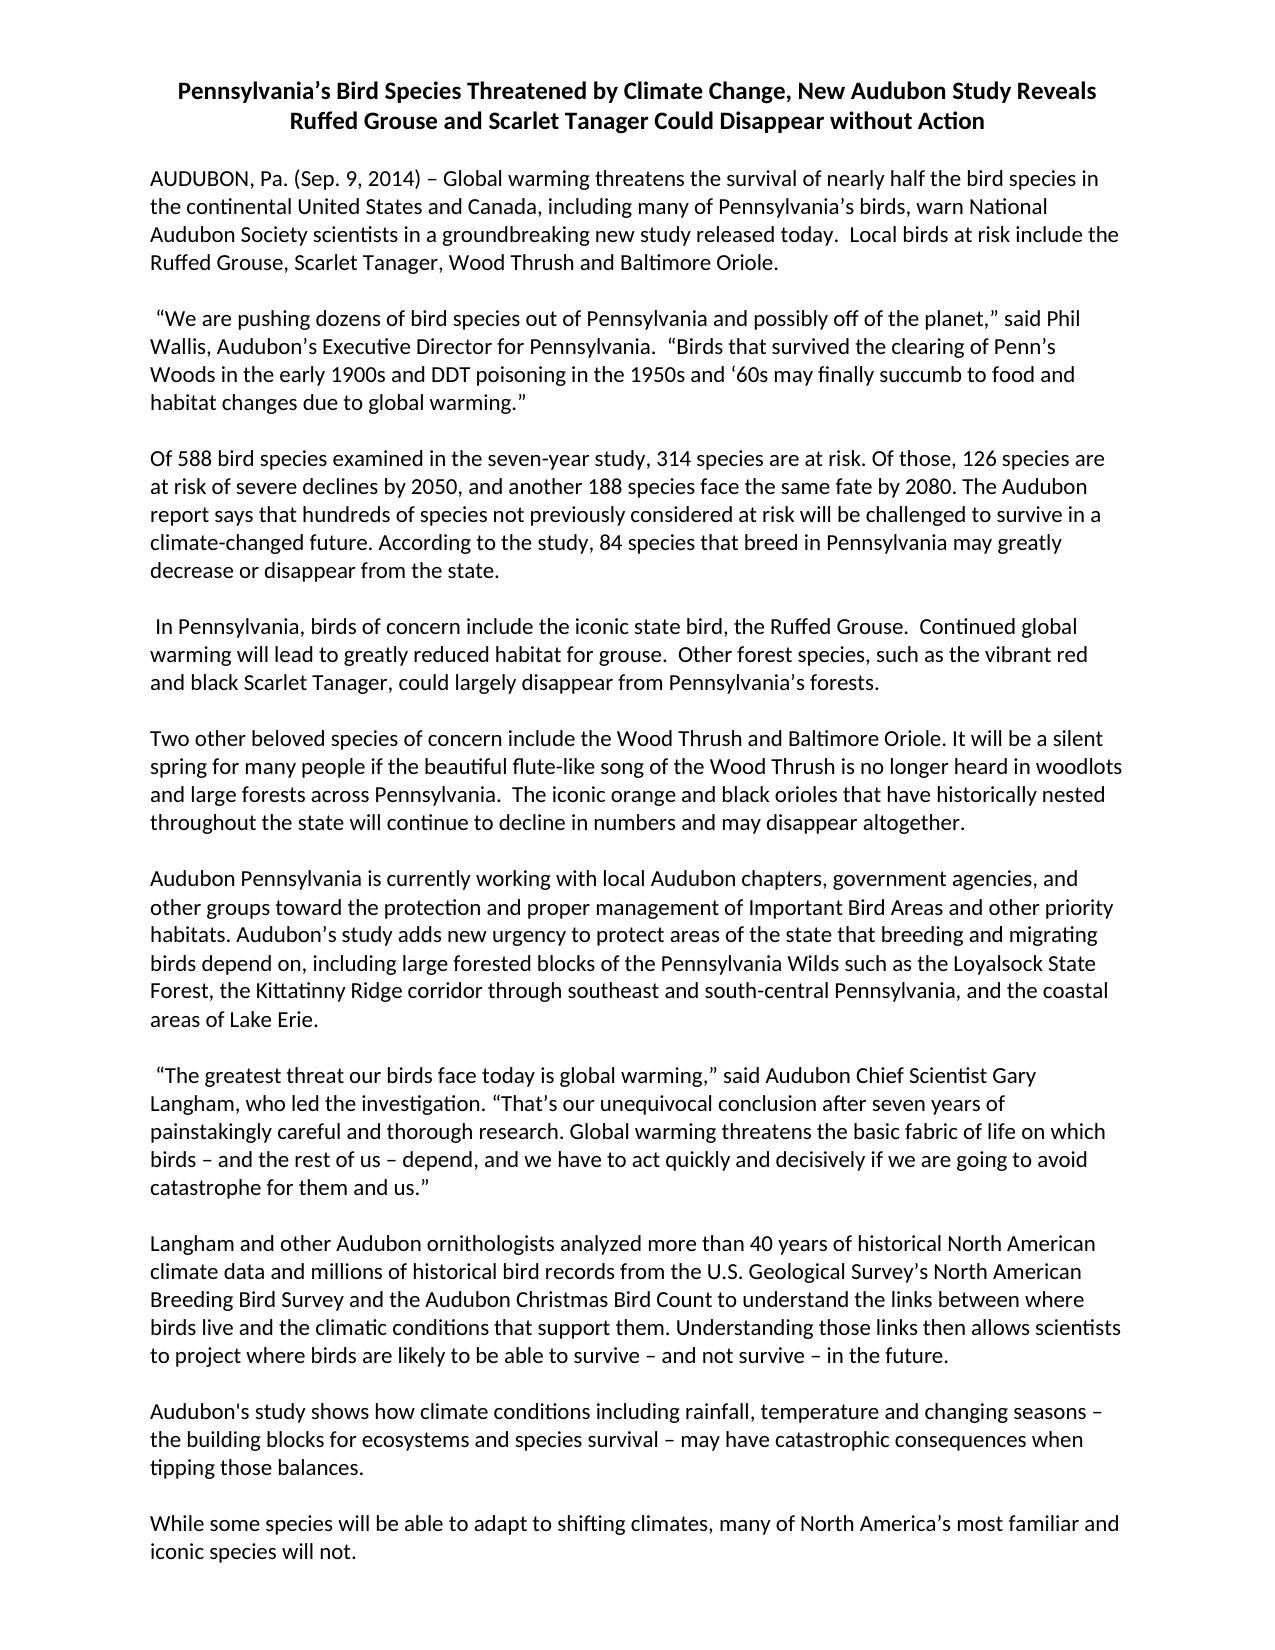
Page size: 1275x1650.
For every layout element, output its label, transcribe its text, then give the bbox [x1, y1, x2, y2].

text AUDUBON, Pa. (Sep. 9, 2014) – Global warming threatens the survival of nearly half the bird species in the continental United States and Canada, including many of Pennsylvania’s birds, warn National Audubon Society scientists in a groundbreaking new study released today. Local birds at risk include the Ruffed Grouse, Scarlet Tanager, Wood Thrush and Baltimore Oriole. [150, 164, 1125, 276]
text Langham and other Audubon ornithologists analyzed more than 40 years of historical North American climate data and millions of historical bird records from the U.S. Geological Survey’s North American Breeding Bird Survey and the Audubon Christmas Bird Count to understand the links between where birds live and the climatic conditions that support them. Understanding those links then allows scientists to project where birds are likely to be able to survive – and not survive – in the future. [150, 1229, 1125, 1369]
text Audubon's study shows how climate conditions including rainfall, temperature and changing seasons – the building blocks for ecosystems and species survival – may have catastrophic consequences when tipping those balances. [150, 1397, 1125, 1481]
text Ruffed Grouse and Scarlet Tanager Could Disappear without Action [150, 106, 1125, 136]
text “We are pushing dozens of bird species out of Pennsylvania and possibly off of the planet,” said Phil Wallis, Audubon’s Executive Director for Pennsylvania. “Birds that survived the clearing of Penn’s Woods in the early 1900s and DDT poisoning in the 1950s and ‘60s may finally succumb to food and habitat changes due to global warming.” [150, 304, 1125, 416]
text Pennsylvania’s Bird Species Threatened by Climate Change, New Audubon Study Reveals [150, 75, 1125, 106]
text While some species will be able to adapt to shifting climates, many of North America’s most familiar and iconic species will not. [150, 1509, 1125, 1565]
text In Pennsylvania, birds of concern include the iconic state bird, the Ruffed Grouse. Continued global warming will lead to greatly reduced habitat for grouse. Other forest species, such as the vibrant red and black Scarlet Tanager, could largely disappear from Pennsylvania’s forests. [150, 612, 1125, 696]
text “The greatest threat our birds face today is global warming,” said Audubon Chief Scientist Gary Langham, who led the investigation. “That’s our unequivocal conclusion after seven years of painstakingly careful and thorough research. Global warming threatens the basic fabric of life on which birds – and the rest of us – depend, and we have to act quickly and decisively if we are going to avoid catastrophe for them and us.” [150, 1061, 1125, 1201]
text Audubon Pennsylvania is currently working with local Audubon chapters, government agencies, and other groups toward the protection and proper management of Important Bird Areas and other priority habitats. Audubon’s study adds new urgency to protect areas of the state that breeding and migrating birds depend on, including large forested blocks of the Pennsylvania Wilds such as the Loyalsock State Forest, the Kittatinny Ridge corridor through southeast and south-central Pennsylvania, and the coastal areas of Lake Erie. [150, 864, 1125, 1033]
text Two other beloved species of concern include the Wood Thrush and Baltimore Oriole. It will be a silent spring for many people if the beautiful flute-like song of the Wood Thrush is no longer heard in woodlots and large forests across Pennsylvania. The iconic orange and black orioles that have historically nested throughout the state will continue to decline in numbers and may disappear altogether. [150, 724, 1125, 837]
text Of 588 bird species examined in the seven-year study, 314 species are at risk. Of those, 126 species are at risk of severe declines by 2050, and another 188 species face the same fate by 2080. The Audubon report says that hundreds of species not previously considered at risk will be challenged to survive in a climate-changed future. According to the study, 84 species that breed in Pennsylvania may greatly decrease or disappear from the state. [150, 444, 1125, 584]
